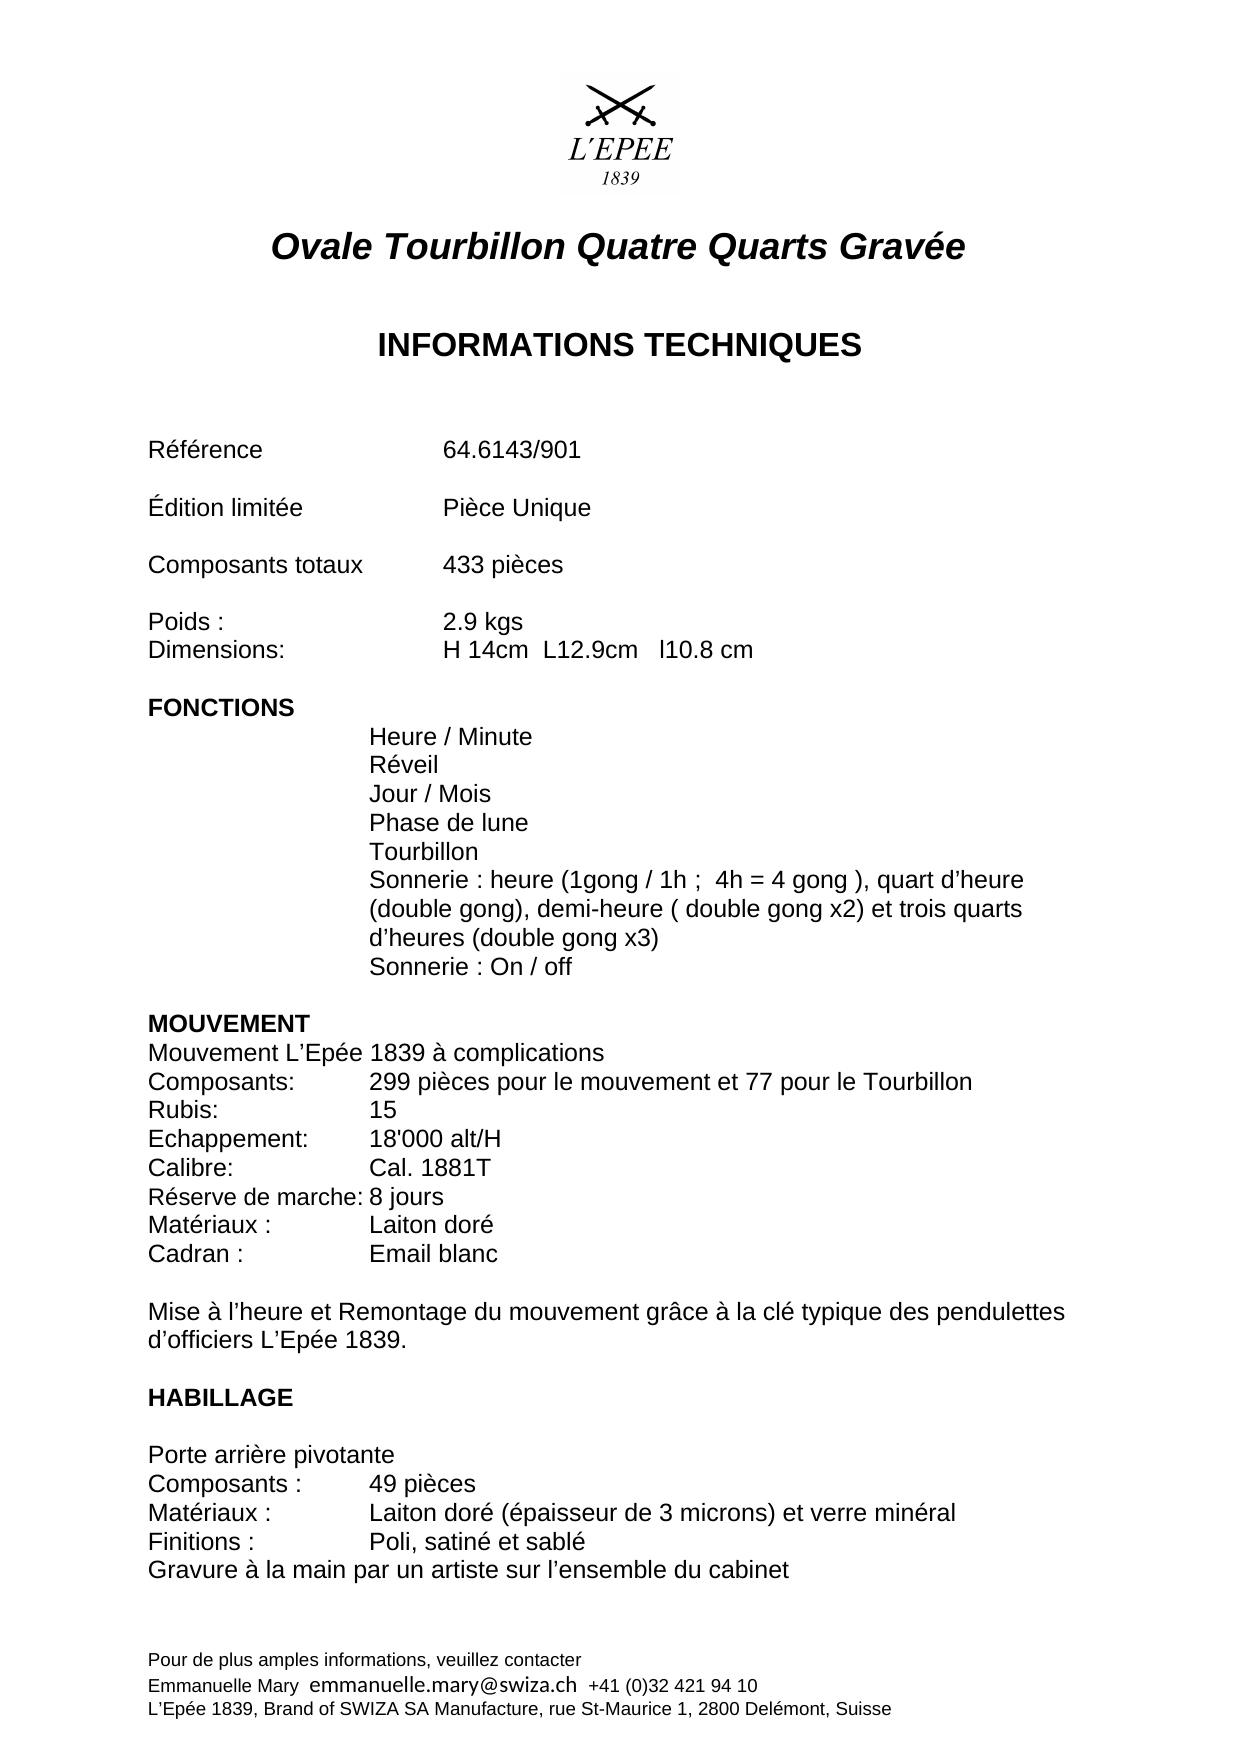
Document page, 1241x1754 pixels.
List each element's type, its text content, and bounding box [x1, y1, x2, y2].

text Gravure à la main par un artiste sur l’ensemble du cabinet [148, 1555, 1093, 1584]
text Réveil [295, 750, 1093, 779]
text Calibre: Cal. 1881T [148, 1153, 1093, 1181]
text Cadran : Email blanc [148, 1239, 1093, 1268]
text FONCTIONS [148, 693, 1093, 721]
text Matériaux : Laiton doré [148, 1210, 1093, 1239]
text Sonnerie : On / off [295, 951, 1093, 980]
text Mise à l’heure et Remontage du mouvement grâce à la clé typique des pendulettes d’officiers L’Epée 1839. [148, 1296, 1093, 1354]
text Finitions : Poli, satiné et sablé [148, 1526, 1093, 1555]
text Édition limitée Pièce Unique [148, 493, 1093, 522]
text Rubis: 15 [148, 1095, 1093, 1124]
text Dimensions: H 14cm L12.9cm l10.8 cm [148, 635, 1093, 664]
picture [559, 73, 682, 196]
text Réserve de marche: 8 jours [148, 1181, 1093, 1210]
text HABILLAGE [148, 1383, 1093, 1411]
text Phase de lune [295, 808, 1093, 836]
text MOUVEMENT [148, 1009, 1093, 1038]
text Porte arrière pivotante [148, 1440, 1093, 1469]
text Composants : 49 pièces [148, 1469, 1093, 1498]
text Tourbillon [295, 836, 1093, 865]
text Heure / Minute [148, 721, 1093, 750]
text Echappement: 18'000 alt/H [148, 1124, 1093, 1153]
text Référence 64.6143/901 [148, 435, 1093, 464]
text Sonnerie : heure (1gong / 1h ; 4h = 4 gong ), quart d’heure (double gong), demi-heure ( double gong x2) et trois quarts d’heures (double gong x3) [369, 865, 1093, 951]
text Matériaux : Laiton doré (épaisseur de 3 microns) et verre minéral [148, 1498, 1093, 1526]
text Ovale Tourbillon Quatre Quarts Gravée [148, 224, 1093, 268]
text INFORMATIONS TECHNIQUES [148, 325, 1093, 363]
text Poids : 2.9 kgs [148, 606, 1093, 635]
text Mouvement L’Epée 1839 à complications [148, 1038, 1093, 1066]
text Composants totaux 433 pièces [148, 550, 1093, 578]
text Jour / Mois [295, 779, 1093, 808]
text Composants: 299 pièces pour le mouvement et 77 pour le Tourbillon [148, 1066, 1093, 1095]
